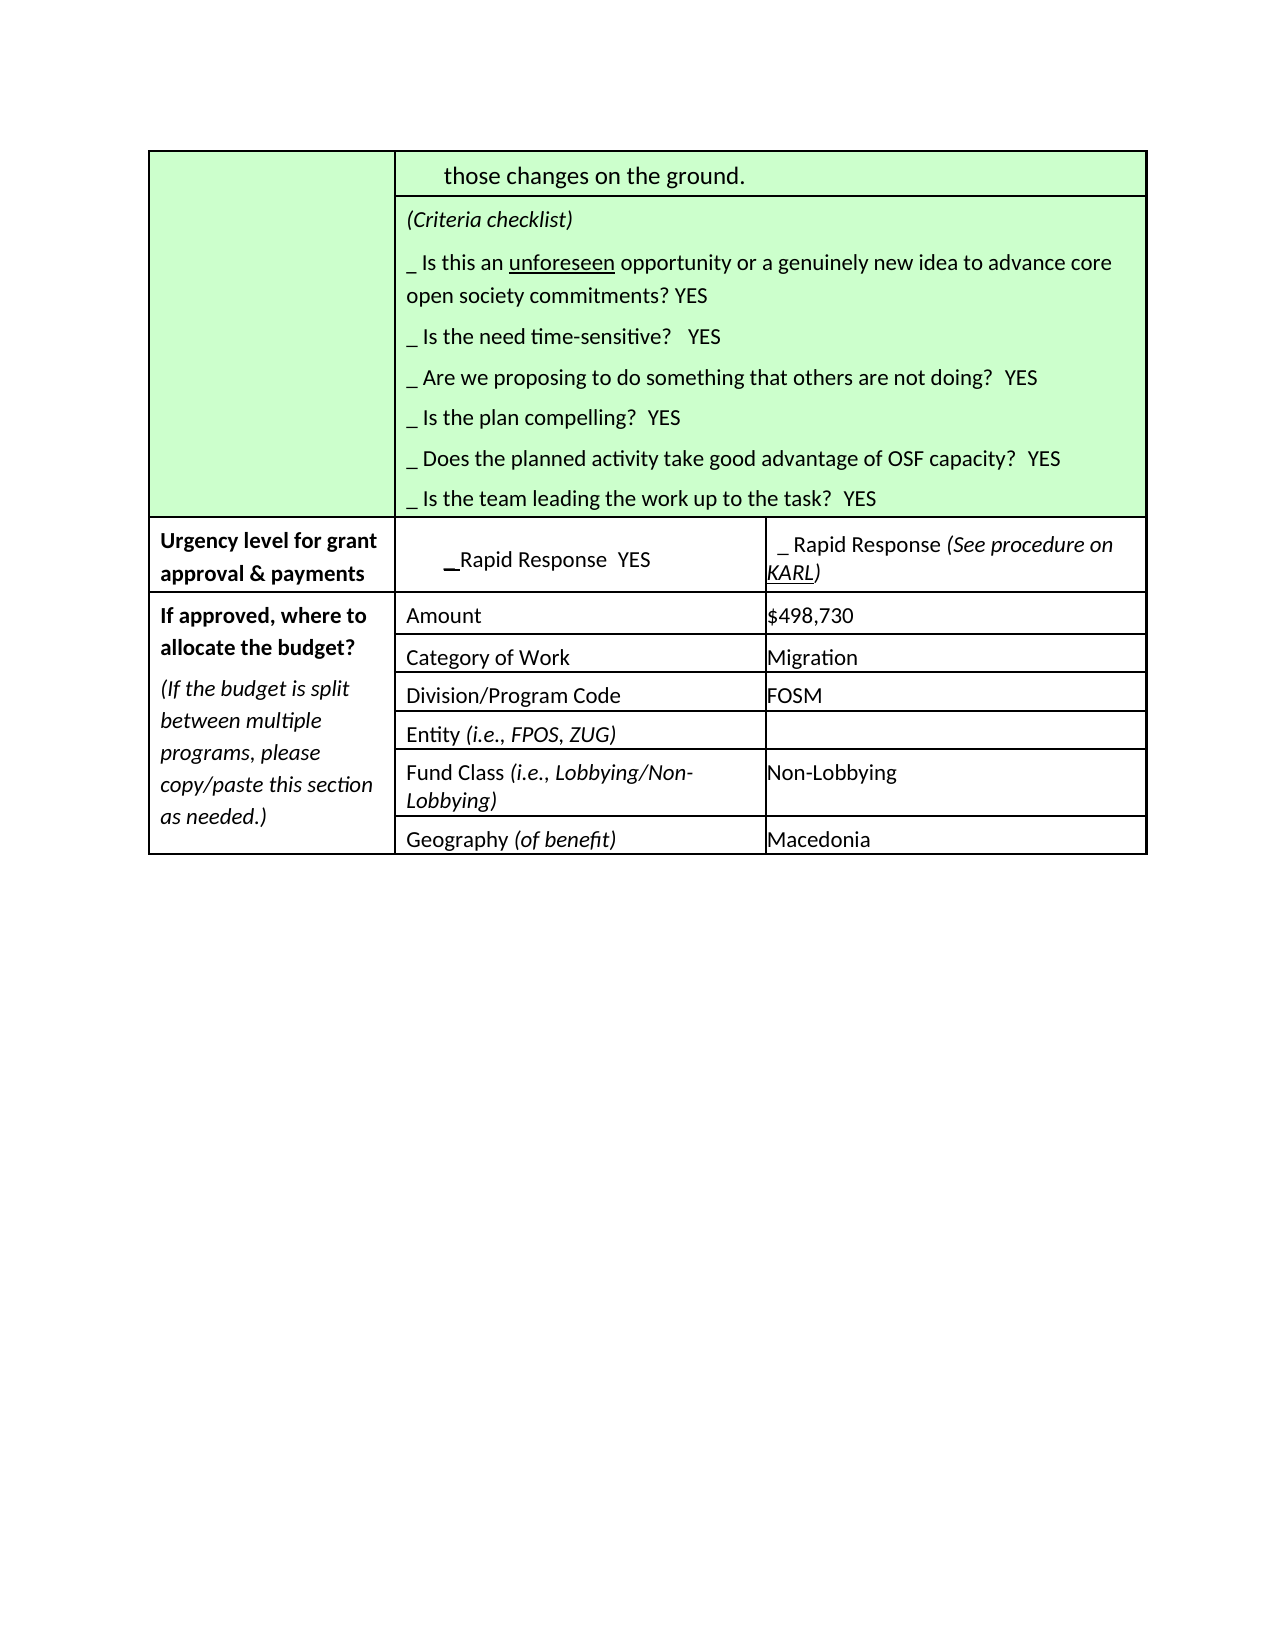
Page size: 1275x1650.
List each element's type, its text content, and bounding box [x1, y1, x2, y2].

table_cell Urgency level for grant approval & payments [150, 518, 394, 591]
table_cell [396, 152, 1145, 195]
table_cell _ Rapid Response (See procedure on KARL) [767, 518, 1145, 591]
table_cell Division/Program Code [396, 673, 765, 710]
table_cell Amount [396, 593, 765, 633]
table_cell Entity (i.e., FPOS, ZUG) [396, 712, 765, 748]
table_cell [767, 712, 1145, 748]
table_cell Category of Work [396, 635, 765, 671]
table_cell Fund Class (i.e., Lobbying/Non-Lobbying) [396, 750, 765, 814]
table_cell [150, 152, 394, 516]
table_cell FOSM [767, 673, 1145, 710]
table_cell If approved, where to allocate the budget? (If the budget is split between multiple programs, please copy/paste this section as needed.) [150, 593, 394, 853]
table_cell _ Rapid Response YES [396, 518, 765, 591]
table_cell $498,730 [767, 593, 1145, 633]
table_cell Migration [767, 635, 1145, 671]
table_cell Geography (of benefit) [396, 817, 765, 853]
table_cell Non-Lobbying [767, 750, 1145, 814]
table_cell Macedonia [767, 817, 1145, 853]
table_cell (Criteria checklist) _ Is this an unforeseen opportunity or a genuinely new idea to advance core open society commitments? YES _ Is the need time-sensitive? YES _ Are we proposing to do something that others are not doing? YES _ Is the plan compelling? YES _ Does the planned activity take good advantage of OSF capacity? YES _ Is the team leading the work up to the task? YES [396, 197, 1145, 516]
